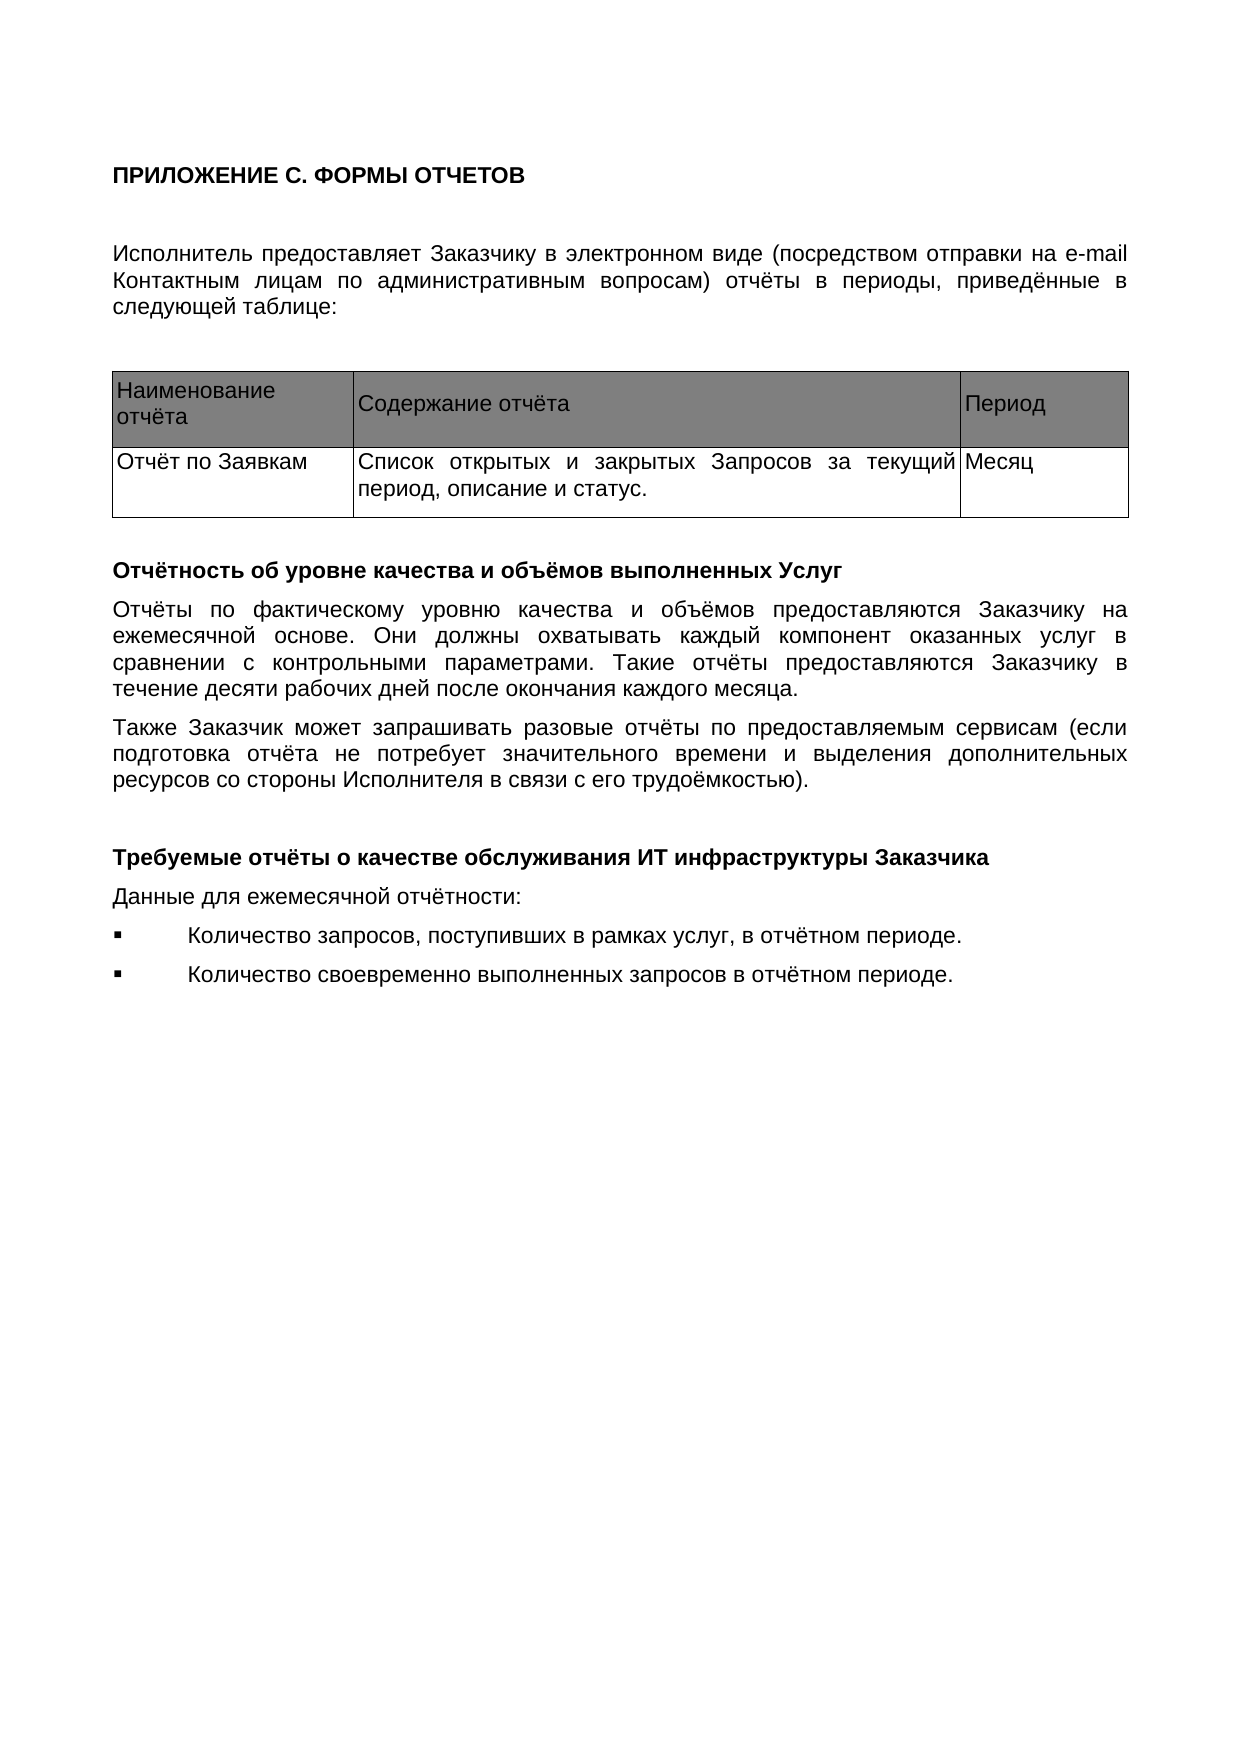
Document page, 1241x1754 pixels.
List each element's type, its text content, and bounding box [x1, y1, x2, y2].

list Количество своевременно выполненных запросов в отчётном периоде. [112, 961, 1128, 987]
table_cell Отчёт по Заявкам [113, 448, 353, 517]
text Исполнитель предоставляет Заказчику в электронном виде (посредством отправки на e-mail Контактным лицам по административным вопросам) отчёты в периоды, приведённые в следующей таблице: [112, 240, 1128, 319]
table_cell Месяц [961, 448, 1128, 517]
text Также Заказчик может запрашивать разовые отчёты по предоставляемым сервисам (если подготовка отчёта не потребует значительного времени и выделения дополнительных ресурсов со стороны Исполнителя в связи с его трудоёмкостью). [112, 714, 1128, 793]
table_header Наименование отчёта [113, 372, 353, 447]
text Отчётность об уровне качества и объёмов выполненных Услуг [112, 557, 1128, 583]
text Данные для ежемесячной отчётности: [112, 883, 1128, 909]
list Количество запросов, поступивших в рамках услуг, в отчётном периоде. [112, 922, 1128, 948]
table_header Период [961, 372, 1128, 447]
text Требуемые отчёты о качестве обслуживания ИТ инфраструктуры Заказчика [112, 844, 1128, 871]
text Отчёты по фактическому уровню качества и объёмов предоставляются Заказчику на ежемесячной основе. Они должны охватывать каждый компонент оказанных услуг в сравнении с контрольными параметрами. Такие отчёты предоставляются Заказчику в течение десяти рабочих дней после окончания каждого месяца. [112, 596, 1128, 701]
table_cell Список открытых и закрытых Запросов за текущий период, описание и статус. [354, 448, 960, 517]
subtitle ПРИЛОЖЕНИЕ C. ФОРМЫ ОТЧЕТОВ [112, 162, 1128, 189]
table_header Содержание отчёта [354, 372, 960, 447]
